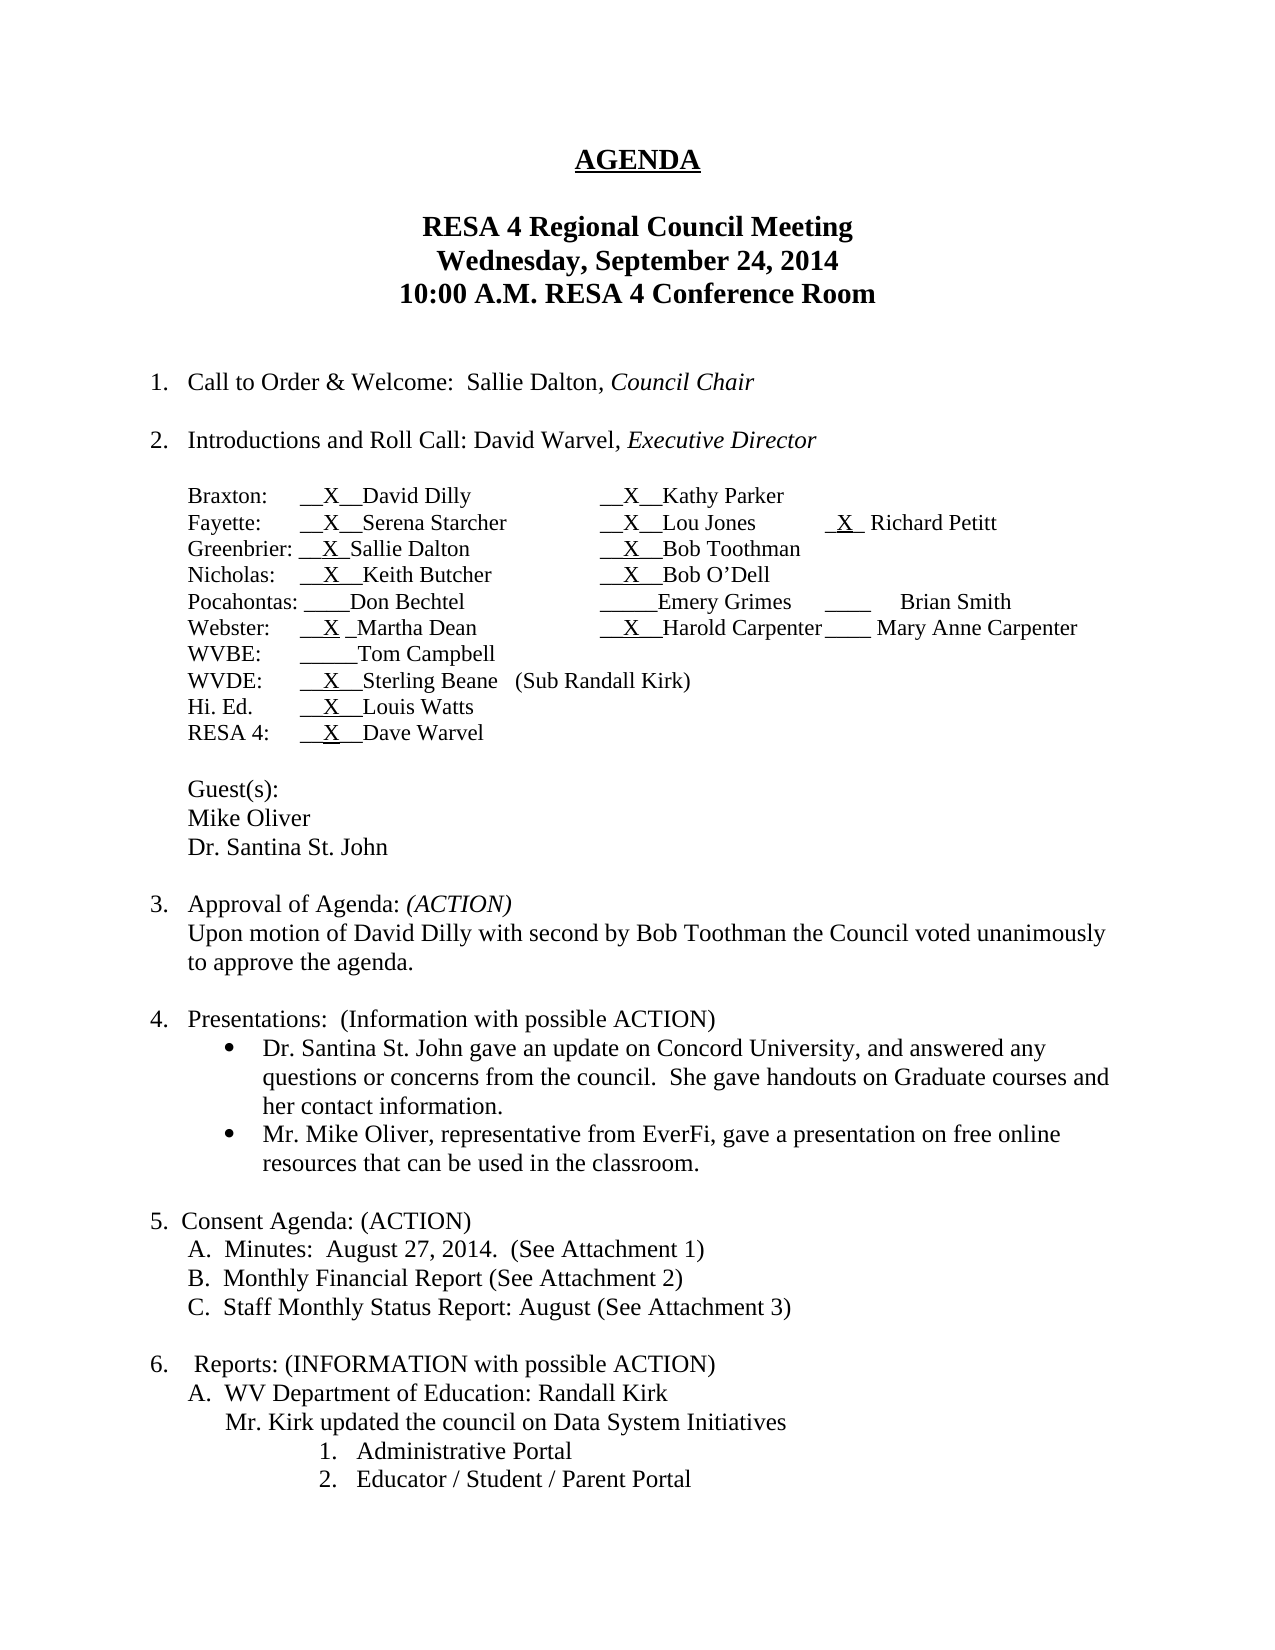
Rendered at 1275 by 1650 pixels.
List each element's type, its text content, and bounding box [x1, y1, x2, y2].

list Mr. Mike Oliver, representative from EverFi, gave a presentation on free online resources that can be used in the classroom. [225, 1119, 1125, 1177]
text AGENDA [150, 142, 1125, 176]
text Nicholas: __X__Keith Butcher __X__Bob O’Dell [150, 561, 1125, 588]
text Mike Oliver [150, 803, 1125, 832]
text WVBE: _____Tom Campbell [150, 640, 1125, 667]
text Greenbrier: __X_Sallie Dalton __X__Bob Toothman [150, 535, 1125, 561]
list Administrative Portal [319, 1436, 1181, 1464]
text Braxton: __X__David Dilly __X__Kathy Parker [150, 482, 1125, 509]
text Upon motion of David Dilly with second by Bob Toothman the Council voted unanimously to approve the agenda. [187, 918, 1125, 976]
text Guest(s): [150, 774, 1125, 803]
text A. WV Department of Education: Randall Kirk [150, 1378, 1181, 1407]
text Mr. Kirk updated the council on Data System Initiatives [150, 1407, 1181, 1436]
text Hi. Ed. __X__Louis Watts [150, 693, 1125, 719]
text Fayette: __X__Serena Starcher __X__Lou Jones _X_ Richard Petitt [150, 509, 1125, 535]
text 2. Introductions and Roll Call: David Warvel, Executive Director [150, 425, 1125, 453]
text Dr. Santina St. John [150, 832, 1125, 861]
text RESA 4 Regional Council Meeting [150, 209, 1125, 243]
text B. Monthly Financial Report (See Attachment 2) [150, 1263, 1181, 1292]
text C. Staff Monthly Status Report: August (See Attachment 3) [150, 1292, 1181, 1321]
text RESA 4: __X__Dave Warvel [150, 719, 1125, 746]
text 5. Consent Agenda: (ACTION) [150, 1206, 1181, 1234]
text Pocahontas: ____Don Bechtel _____Emery Grimes ____ Brian Smith [150, 588, 1125, 614]
text 6. Reports: (INFORMATION with possible ACTION) [150, 1349, 1181, 1378]
text 3. Approval of Agenda: (ACTION) [150, 889, 1125, 918]
text A. Minutes: August 27, 2014. (See Attachment 1) [150, 1234, 1181, 1263]
text 4. Presentations: (Information with possible ACTION) [150, 1004, 1125, 1033]
text 1. Call to Order & Welcome: Sallie Dalton, Council Chair [150, 367, 1125, 396]
list Educator / Student / Parent Portal [319, 1464, 1181, 1493]
text Wednesday, September 24, 2014 [150, 243, 1125, 276]
text 10:00 A.M. RESA 4 Conference Room [150, 276, 1125, 310]
text WVDE: __X__Sterling Beane (Sub Randall Kirk) [150, 667, 1125, 693]
text Webster: __X _Martha Dean __X__Harold Carpenter ____ Mary Anne Carpenter [150, 614, 1125, 640]
list Dr. Santina St. John gave an update on Concord University, and answered any questions or concerns from the council. She gave handouts on Graduate courses and her contact information. [225, 1033, 1125, 1119]
